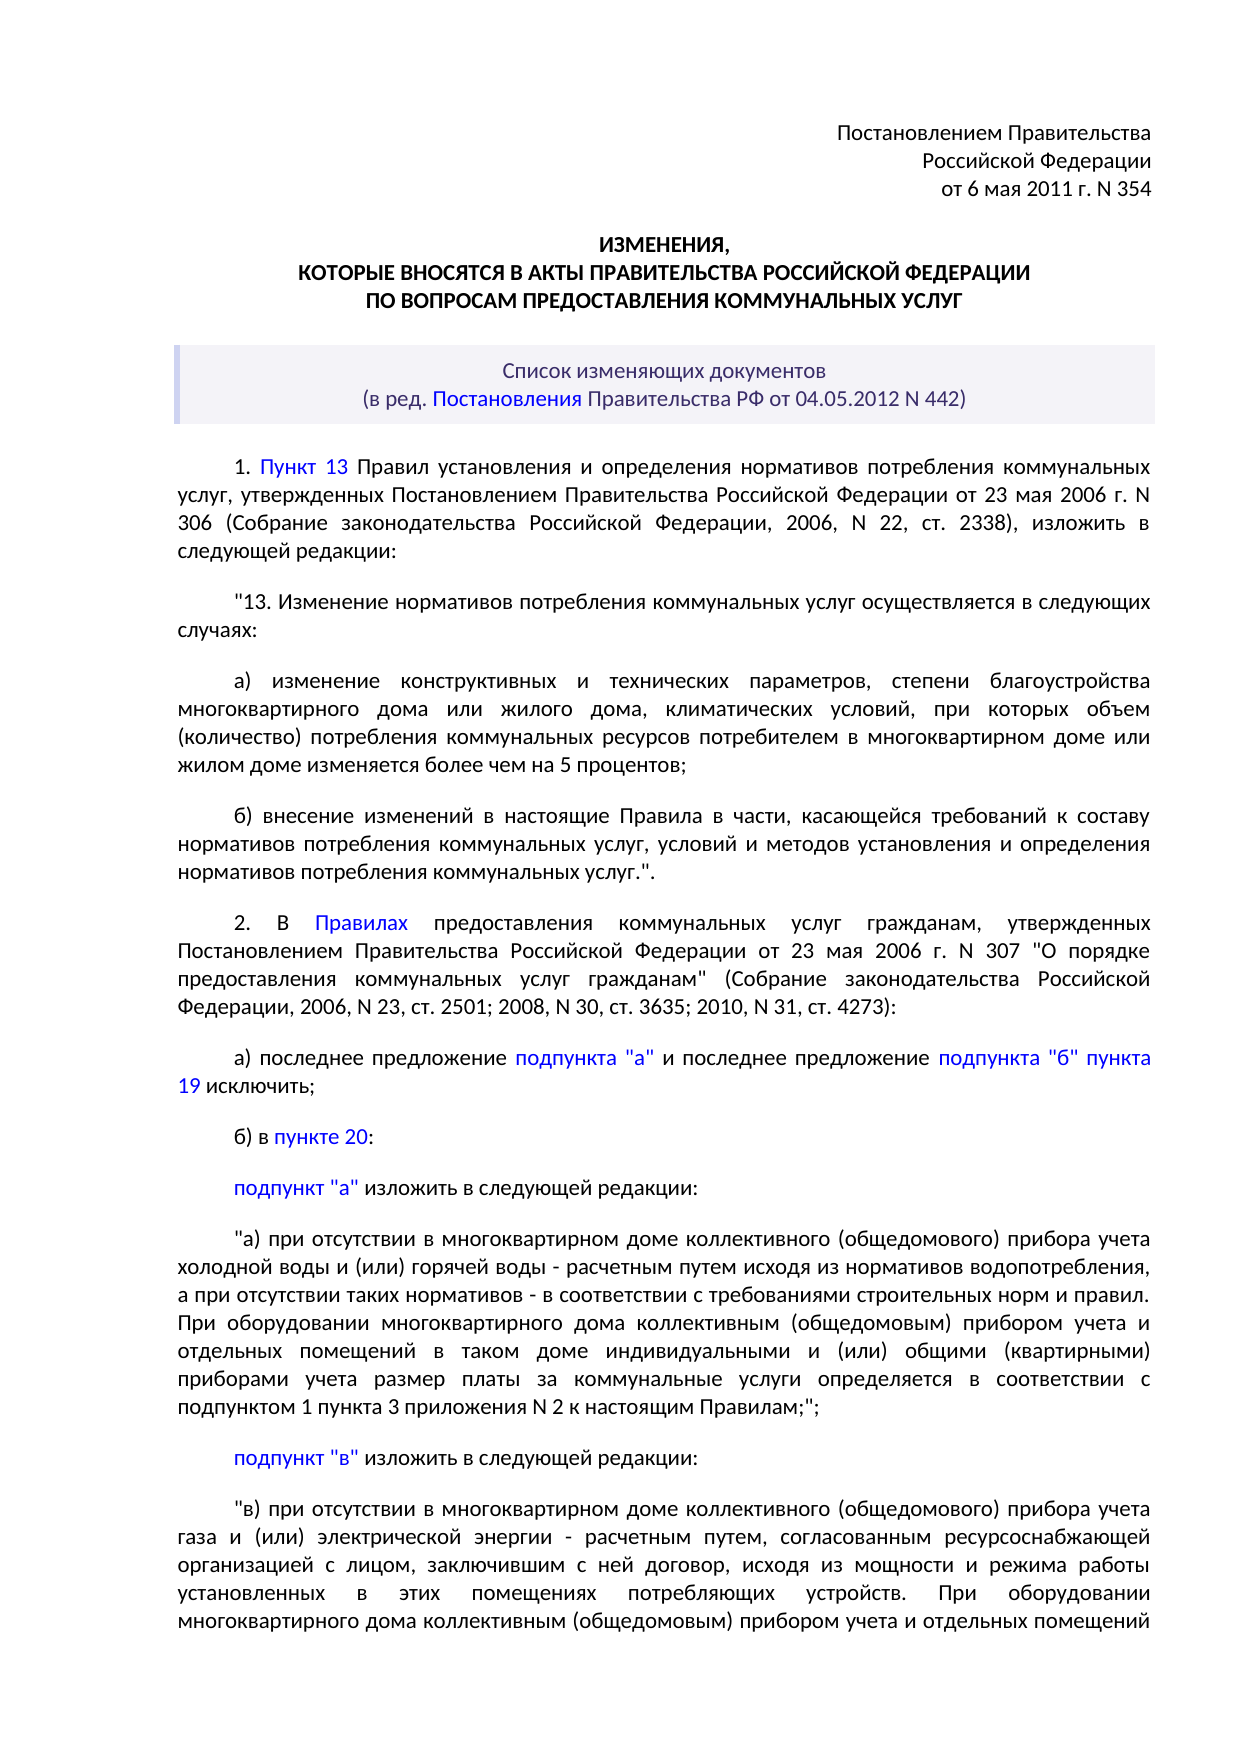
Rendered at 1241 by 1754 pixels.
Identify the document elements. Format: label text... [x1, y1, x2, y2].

text б) в пункте 20: [177, 1122, 1152, 1150]
table_header Список изменяющих документов (в ред. Постановления Правительства РФ от 04.05.2012 N 442) [180, 345, 1149, 424]
text от 6 мая 2011 г. N 354 [177, 174, 1152, 202]
text а) изменение конструктивных и технических параметров, степени благоустройства многоквартирного дома или жилого дома, климатических условий, при которых объем (количество) потребления коммунальных ресурсов потребителем в многоквартирном доме или жилом доме изменяется более чем на 5 процентов; [177, 666, 1152, 778]
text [177, 1494, 1152, 1634]
text Постановлением Правительства [177, 118, 1152, 146]
text Российской Федерации [177, 146, 1152, 174]
title КОТОРЫЕ ВНОСЯТСЯ В АКТЫ ПРАВИТЕЛЬСТВА РОССИЙСКОЙ ФЕДЕРАЦИИ [177, 258, 1152, 286]
text 2. В Правилах предоставления коммунальных услуг гражданам, утвержденных Постановлением Правительства Российской Федерации от 23 мая 2006 г. N 307 "О порядке предоставления коммунальных услуг гражданам" (Собрание законодательства Российской Федерации, 2006, N 23, ст. 2501; 2008, N 30, ст. 3635; 2010, N 31, ст. 4273): [177, 908, 1152, 1020]
text подпункт "в" изложить в следующей редакции: [177, 1443, 1152, 1471]
title ПО ВОПРОСАМ ПРЕДОСТАВЛЕНИЯ КОММУНАЛЬНЫХ УСЛУГ [177, 286, 1152, 314]
text "13. Изменение нормативов потребления коммунальных услуг осуществляется в следующих случаях: [177, 587, 1152, 643]
text 1. Пункт 13 Правил установления и определения нормативов потребления коммунальных услуг, утвержденных Постановлением Правительства Российской Федерации от 23 мая 2006 г. N 306 (Собрание законодательства Российской Федерации, 2006, N 22, ст. 2338), изложить в следующей редакции: [177, 452, 1152, 564]
title ИЗМЕНЕНИЯ, [177, 230, 1152, 258]
text б) внесение изменений в настоящие Правила в части, касающейся требований к составу нормативов потребления коммунальных услуг, условий и методов установления и определения нормативов потребления коммунальных услуг.". [177, 801, 1152, 885]
text а) последнее предложение подпункта "а" и последнее предложение подпункта "б" пункта 19 исключить; [177, 1043, 1152, 1099]
text "а) при отсутствии в многоквартирном доме коллективного (общедомового) прибора учета холодной воды и (или) горячей воды - расчетным путем исходя из нормативов водопотребления, а при отсутствии таких нормативов - в соответствии с требованиями строительных норм и правил. При оборудовании многоквартирного дома коллективным (общедомовым) прибором учета и отдельных помещений в таком доме индивидуальными и (или) общими (квартирными) приборами учета размер платы за коммунальные услуги определяется в соответствии с подпунктом 1 пункта 3 приложения N 2 к настоящим Правилам;"; [177, 1224, 1152, 1420]
text подпункт "а" изложить в следующей редакции: [177, 1173, 1152, 1201]
